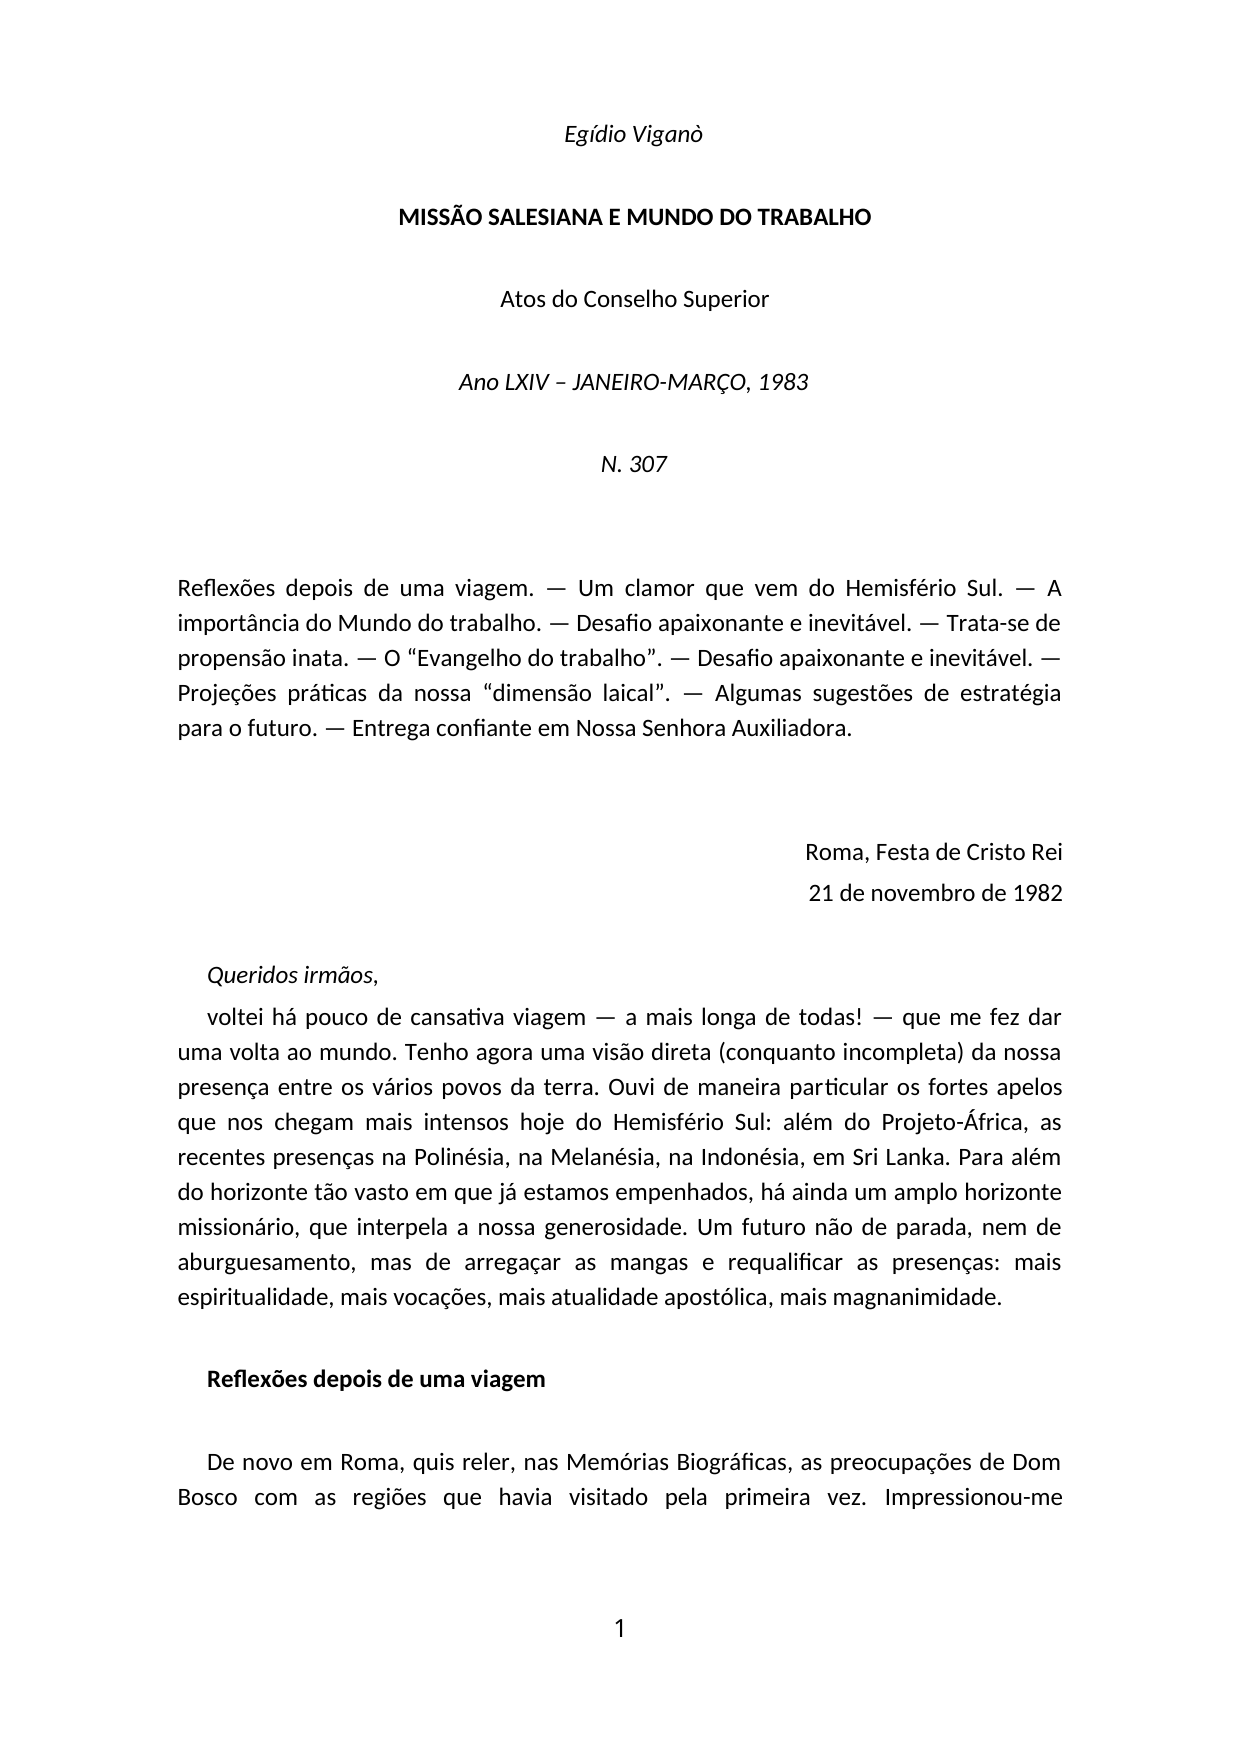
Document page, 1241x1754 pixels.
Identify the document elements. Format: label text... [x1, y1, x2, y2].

text voltei há pouco de cansativa viagem — a mais longa de todas! — que me fez dar uma volta ao mundo. Tenho agora uma visão direta (conquanto incompleta) da nossa presença entre os vários povos da terra. Ouvi de maneira particular os fortes apelos que nos chegam mais intensos hoje do Hemisfério Sul: além do Projeto-África, as recentes presenças na Polinésia, na Melanésia, na Indonésia, em Sri Lanka. Para além do horizonte tão vasto em que já estamos empenhados, há ainda um amplo horizonte missionário, que interpela a nossa generosidade. Um futuro não de parada, nem de aburguesamento, mas de arregaçar as mangas e requalificar as presenças: mais espiritualidade, mais vocações, mais atualidade apostólica, mais magnanimidade. [177, 1001, 1063, 1311]
text Queridos irmãos, [177, 959, 1063, 990]
text Egídio Viganò [177, 118, 1063, 149]
text Reflexões depois de uma viagem. — Um clamor que vem do Hemisfério Sul. — A importância do Mundo do trabalho. — Desafio apaixonante e inevitável. — Trata-se de propensão inata. — O “Evangelho do trabalho”. — Desafio apaixonante e inevitável. —Projeções práticas da nossa “dimensão laical”. — Algumas sugestões de estratégia para o futuro. — Entrega confiante em Nossa Senhora Auxiliadora. [177, 572, 1063, 742]
text Roma, Festa de Cristo Rei [177, 836, 1063, 866]
text 21 de novembro de 1982 [177, 877, 1063, 907]
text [177, 1446, 1063, 1511]
text MISSÃO SALESIANA E MUNDO DO TRABALHO [177, 201, 1063, 231]
text Ano LXIV – JANEIRO-MARÇO, 1983 [177, 366, 1063, 396]
text N. 307 [177, 448, 1063, 479]
text Atos do Conselho Superior [177, 283, 1063, 314]
text Reflexões depois de uma viagem [177, 1363, 1063, 1394]
